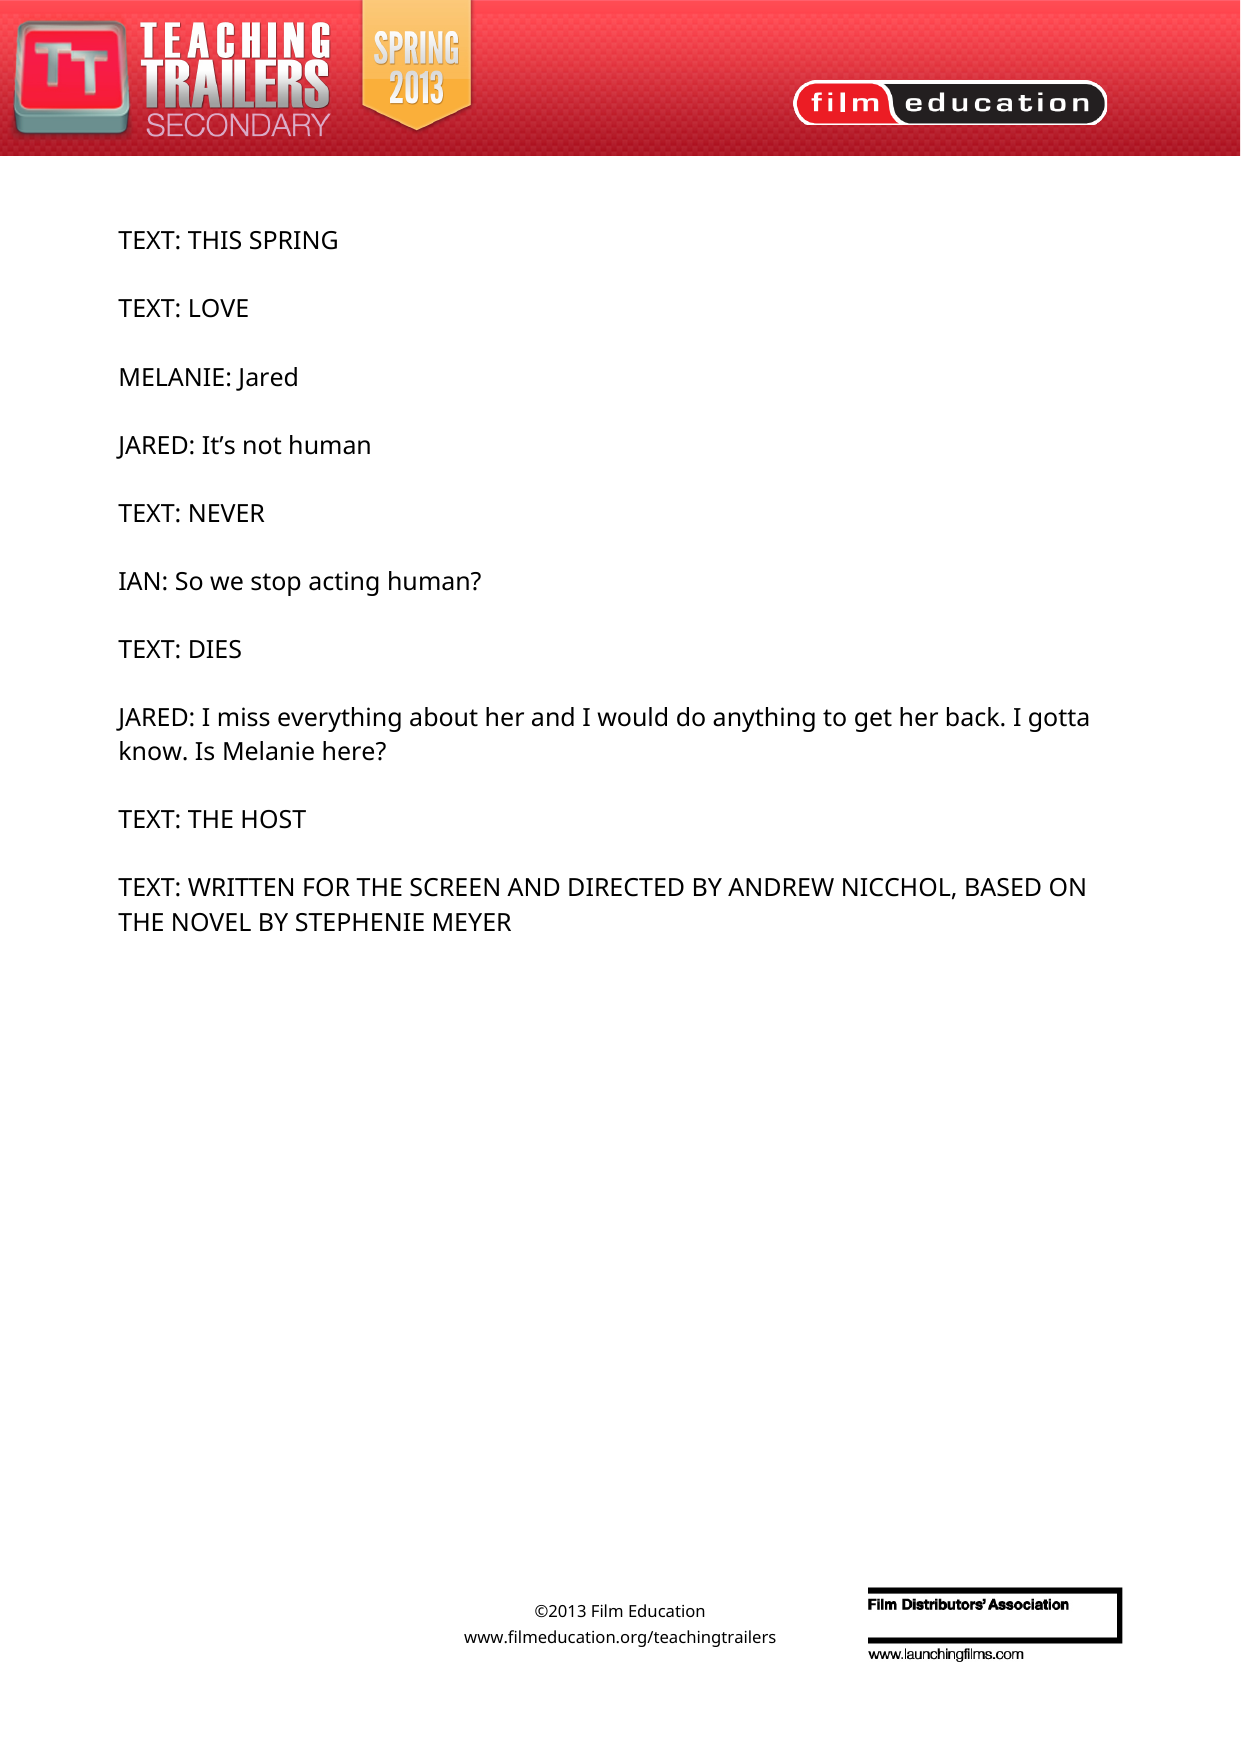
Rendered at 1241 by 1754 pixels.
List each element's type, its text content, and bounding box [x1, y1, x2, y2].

text TEXT: DIES [118, 632, 1122, 666]
text TEXT: LOVE [118, 291, 1122, 325]
text MELANIE: Jared [118, 359, 1122, 393]
text JARED: I miss everything about her and I would do anything to get her back. I gotta know. Is Melanie here? [118, 700, 1122, 768]
picture [868, 1587, 1123, 1662]
text IAN: So we stop acting human? [118, 563, 1122, 598]
text JARED: It’s not human [118, 427, 1122, 461]
picture [0, 0, 1241, 156]
text TEXT: THE HOST [118, 802, 1122, 836]
text TEXT: WRITTEN FOR THE SCREEN AND DIRECTED BY ANDREW NICCHOL, BASED ON THE NOVEL BY STEPHENIE MEYER [118, 870, 1122, 938]
text TEXT: THIS SPRING [118, 223, 1122, 257]
text TEXT: NEVER [118, 495, 1122, 529]
